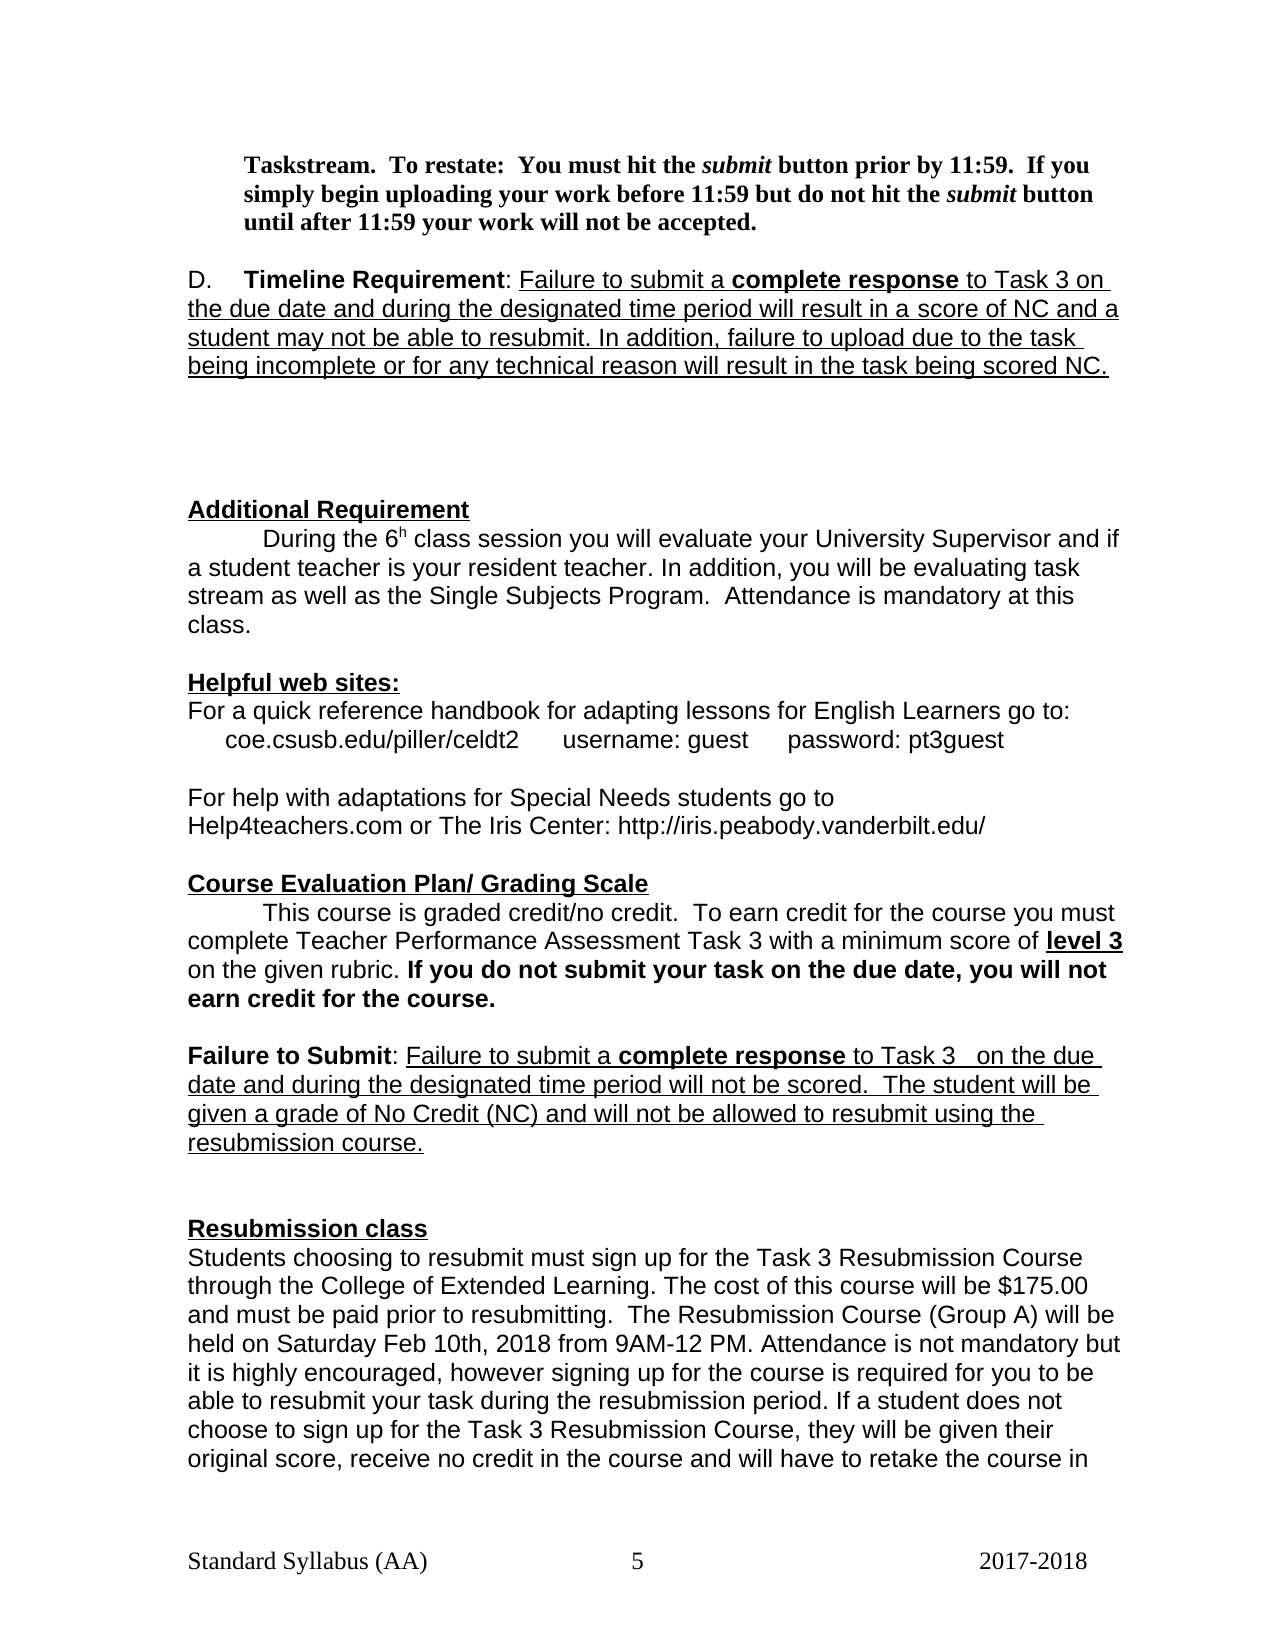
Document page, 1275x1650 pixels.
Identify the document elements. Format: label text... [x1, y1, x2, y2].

text Resubmission class [187, 1214, 1125, 1242]
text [187, 150, 1125, 236]
text Helpful web sites: [187, 667, 1125, 696]
text This course is graded credit/no credit. To earn credit for the course you must complete Teacher Performance Assessment Task 3 with a minimum score of level 3 on the given rubric. If you do not submit your task on the due date, you will not earn credit for the course. [187, 897, 1125, 1012]
text For a quick reference handbook for adapting lessons for English Learners go to: [187, 696, 1125, 725]
text Help4teachers.com or The Iris Center: http://iris.peabody.vanderbilt.edu/ [187, 811, 1125, 840]
text Failure to Submit: Failure to submit a complete response to Task 3 on the due date and during the designated time period will not be scored. The student will be given a grade of No Credit (NC) and will not be allowed to resubmit using the resubmission course. [187, 1041, 1125, 1156]
text Additional Requirement [187, 495, 1125, 524]
text coe.csusb.edu/piller/celdt2 username: guest password: pt3guest [187, 725, 1125, 754]
text During the 6h class session you will evaluate your University Supervisor and if a student teacher is your resident teacher. In addition, you will be evaluating task stream as well as the Single Subjects Program. Attendance is mandatory at this class. [187, 524, 1125, 639]
text D. Timeline Requirement: Failure to submit a complete response to Task 3 on the due date and during the designated time period will result in a score of NC and a student may not be able to resubmit. In addition, failure to upload due to the task being incomplete or for any technical reason will result in the task being scored NC. [187, 265, 1125, 380]
text For help with adaptations for Special Needs students go to [187, 782, 1125, 811]
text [187, 1242, 1125, 1472]
text Course Evaluation Plan/ Grading Scale [187, 869, 1125, 897]
